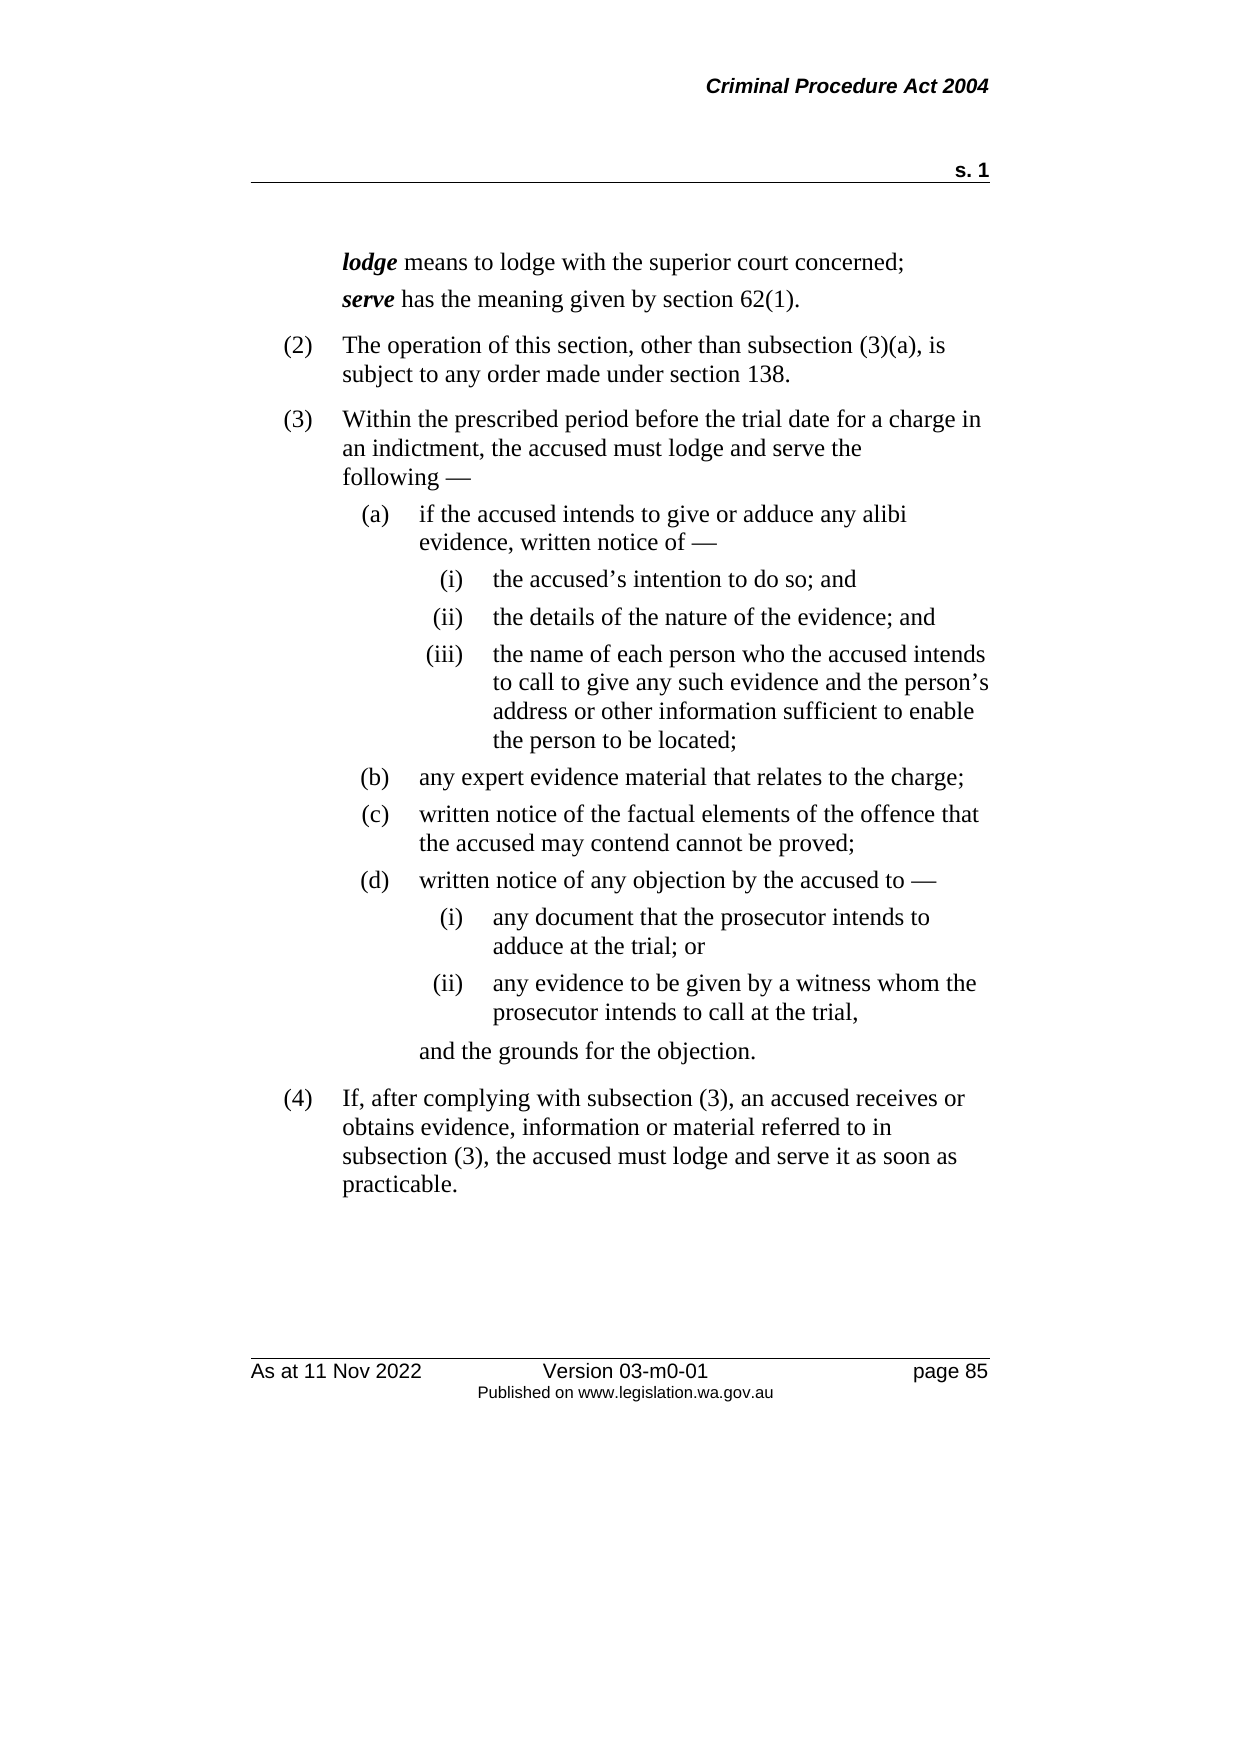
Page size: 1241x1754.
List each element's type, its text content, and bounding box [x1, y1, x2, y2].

text serve has the meaning given by section 62(1). [251, 284, 990, 313]
text (3) Within the prescribed period before the trial date for a charge in an indictment, the accused must lodge and serve the following — [251, 404, 990, 490]
text lodge means to lodge with the superior court concerned; [251, 247, 990, 276]
text (iii) the name of each person who the accused intends to call to give any such evidence and the person’s address or other information sufficient to enable the person to be located; [251, 639, 990, 754]
text (ii) the details of the nature of the evidence; and [251, 602, 990, 630]
text (b) any expert evidence material that relates to the charge; [251, 762, 990, 791]
text (ii) any evidence to be given by a witness whom the prosecutor intends to call at the trial, [251, 968, 990, 1025]
text (i) the accused’s intention to do so; and [251, 564, 990, 593]
text and the grounds for the objection. [251, 1036, 990, 1064]
text (d) written notice of any objection by the accused to — [251, 865, 990, 894]
text (c) written notice of the factual elements of the offence that the accused may contend cannot be proved; [251, 799, 990, 857]
text (2) The operation of this section, other than subsection (3)(a), is subject to any order made under section 138. [251, 330, 990, 387]
text (4) If, after complying with subsection (3), an accused receives or obtains evidence, information or material referred to in subsection (3), the accused must lodge and serve it as soon as practicable. [251, 1083, 990, 1198]
text (a) if the accused intends to give or adduce any alibi evidence, written notice of — [251, 499, 990, 556]
text (i) any document that the prosecutor intends to adduce at the trial; or [251, 902, 990, 959]
